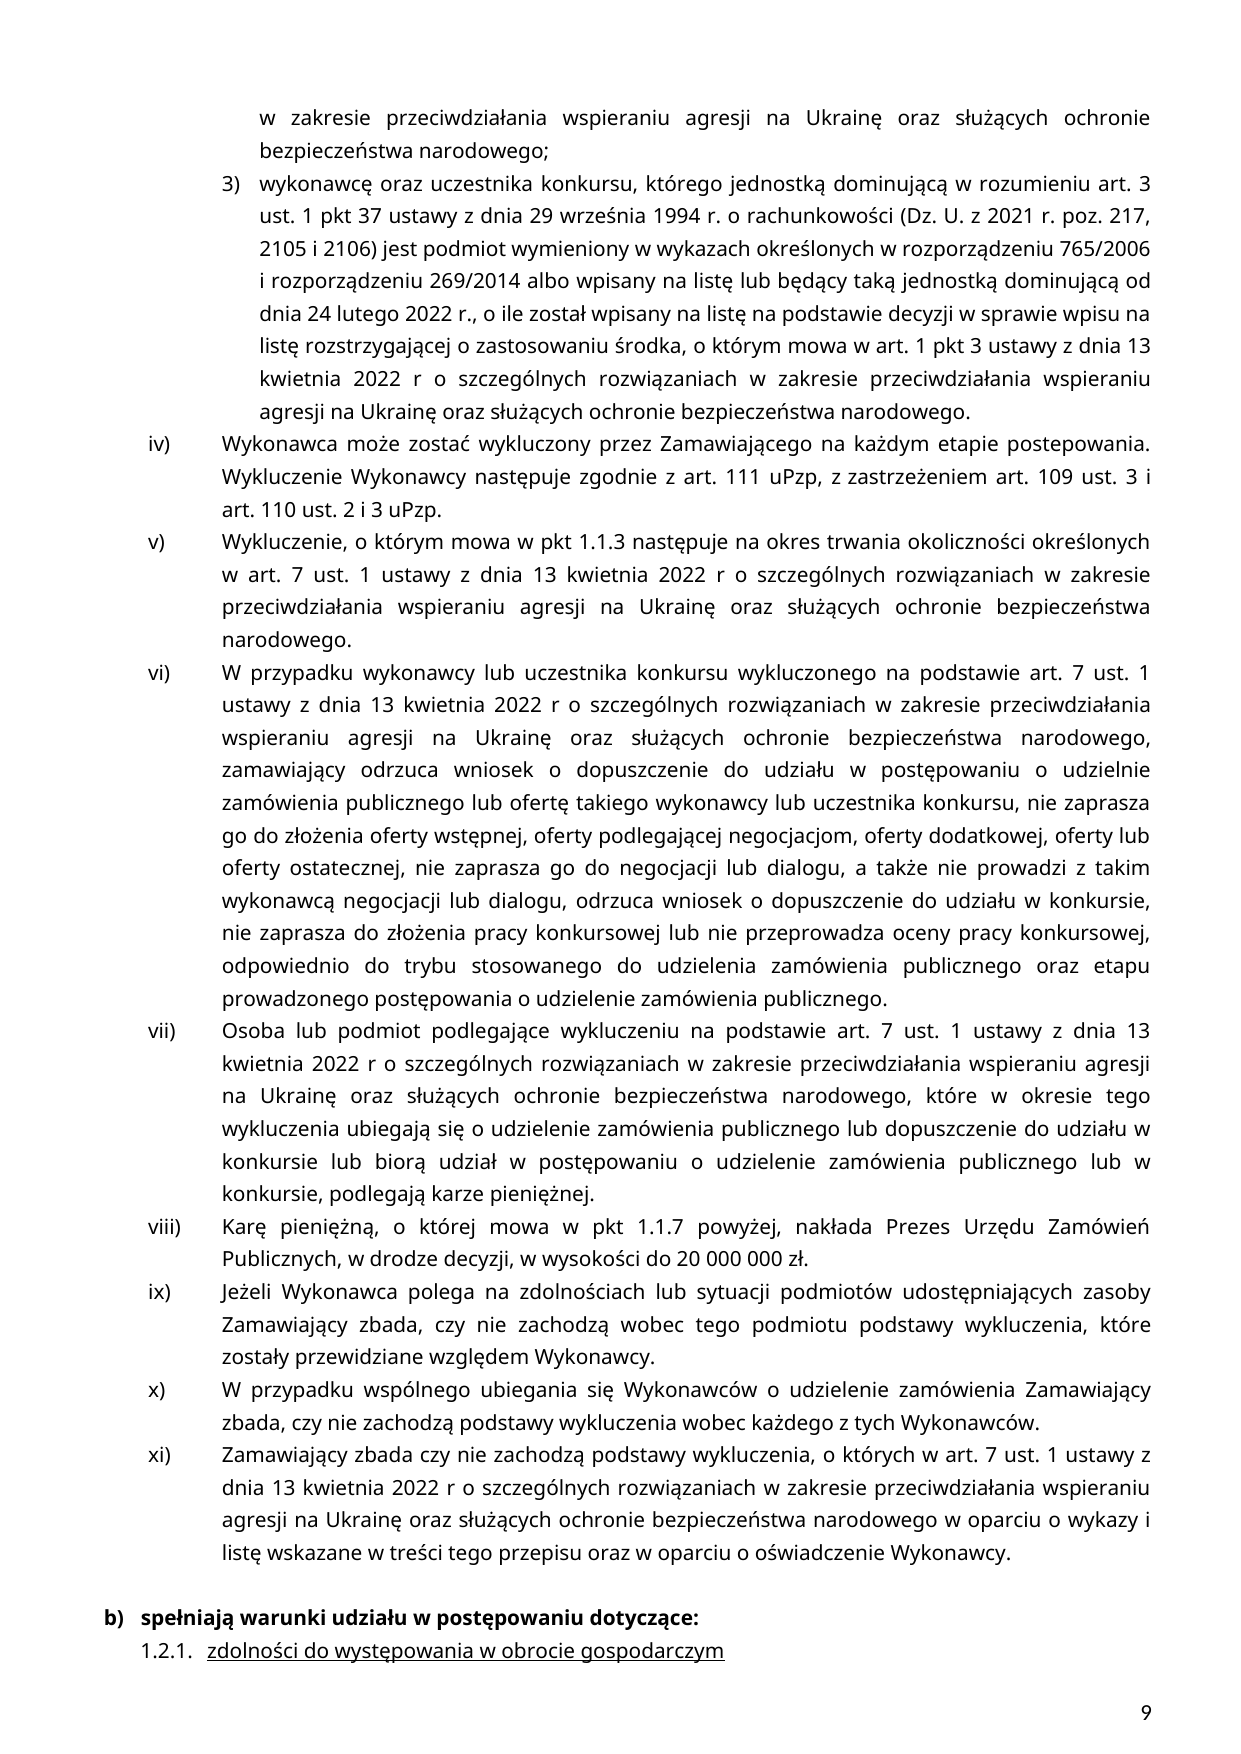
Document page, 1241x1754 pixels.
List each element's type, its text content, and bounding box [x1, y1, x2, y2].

list spełniają warunki udziału w postępowaniu dotyczące: [103, 1603, 1152, 1632]
list Karę pieniężną, o której mowa w pkt 1.1.7 powyżej, nakłada Prezes Urzędu Zamówień Publicznych, w drodze decyzji, w wysokości do 20 000 000 zł. [148, 1212, 1152, 1273]
list W przypadku wspólnego ubiegania się Wykonawców o udzielenie zamówienia Zamawiający zbada, czy nie zachodzą podstawy wykluczenia wobec każdego z tych Wykonawców. [148, 1375, 1152, 1436]
list Zamawiający zbada czy nie zachodzą podstawy wykluczenia, o których w art. 7 ust. 1 ustawy z dnia 13 kwietnia 2022 r o szczególnych rozwiązaniach w zakresie przeciwdziałania wspieraniu agresji na Ukrainę oraz służących ochronie bezpieczeństwa narodowego w oparciu o wykazy i listę wskazane w treści tego przepisu oraz w oparciu o oświadczenie Wykonawcy. [148, 1440, 1152, 1566]
list wykonawcę oraz uczestnika konkursu, którego jednostką dominującą w rozumieniu art. 3 ust. 1 pkt 37 ustawy z dnia 29 września 1994 r. o rachunkowości (Dz. U. z 2021 r. poz. 217, 2105 i 2106) jest podmiot wymieniony w wykazach określonych w rozporządzeniu 765/2006 i rozporządzeniu 269/2014 albo wpisany na listę lub będący taką jednostką dominującą od dnia 24 lutego 2022 r., o ile został wpisany na listę na podstawie decyzji w sprawie wpisu na listę rozstrzygającej o zastosowaniu środka, o którym mowa w art. 1 pkt 3 ustawy z dnia 13 kwietnia 2022 r o szczególnych rozwiązaniach w zakresie przeciwdziałania wspieraniu agresji na Ukrainę oraz służących ochronie bezpieczeństwa narodowego. [222, 169, 1152, 425]
list Wykluczenie, o którym mowa w pkt 1.1.3 następuje na okres trwania okoliczności określonych w art. 7 ust. 1 ustawy z dnia 13 kwietnia 2022 r o szczególnych rozwiązaniach w zakresie przeciwdziałania wspieraniu agresji na Ukrainę oraz służących ochronie bezpieczeństwa narodowego. [148, 527, 1152, 653]
list W przypadku wykonawcy lub uczestnika konkursu wykluczonego na podstawie art. 7 ust. 1 ustawy z dnia 13 kwietnia 2022 r o szczególnych rozwiązaniach w zakresie przeciwdziałania wspieraniu agresji na Ukrainę oraz służących ochronie bezpieczeństwa narodowego, zamawiający odrzuca wniosek o dopuszczenie do udziału w postępowaniu o udzielnie zamówienia publicznego lub ofertę takiego wykonawcy lub uczestnika konkursu, nie zaprasza go do złożenia oferty wstępnej, oferty podlegającej negocjacjom, oferty dodatkowej, oferty lub oferty ostatecznej, nie zaprasza go do negocjacji lub dialogu, a także nie prowadzi z takim wykonawcą negocjacji lub dialogu, odrzuca wniosek o dopuszczenie do udziału w konkursie, nie zaprasza do złożenia pracy konkursowej lub nie przeprowadza oceny pracy konkursowej, odpowiednio do trybu stosowanego do udzielenia zamówienia publicznego oraz etapu prowadzonego postępowania o udzielenie zamówienia publicznego. [148, 658, 1152, 1012]
list Osoba lub podmiot podlegające wykluczeniu na podstawie art. 7 ust. 1 ustawy z dnia 13 kwietnia 2022 r o szczególnych rozwiązaniach w zakresie przeciwdziałania wspieraniu agresji na Ukrainę oraz służących ochronie bezpieczeństwa narodowego, które w okresie tego wykluczenia ubiegają się o udzielenie zamówienia publicznego lub dopuszczenie do udziału w konkursie lub biorą udział w postępowaniu o udzielenie zamówienia publicznego lub w konkursie, podlegają karze pieniężnej. [148, 1016, 1152, 1208]
list Wykonawca może zostać wykluczony przez Zamawiającego na każdym etapie postepowania. Wykluczenie Wykonawcy następuje zgodnie z art. 111 uPzp, z zastrzeżeniem art. 109 ust. 3 i art. 110 ust. 2 i 3 uPzp. [148, 429, 1152, 523]
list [222, 103, 1152, 164]
list Jeżeli Wykonawca polega na zdolnościach lub sytuacji podmiotów udostępniających zasoby Zamawiający zbada, czy nie zachodzą wobec tego podmiotu podstawy wykluczenia, które zostały przewidziane względem Wykonawcy. [148, 1277, 1152, 1371]
list zdolności do występowania w obrocie gospodarczym [140, 1636, 1152, 1664]
